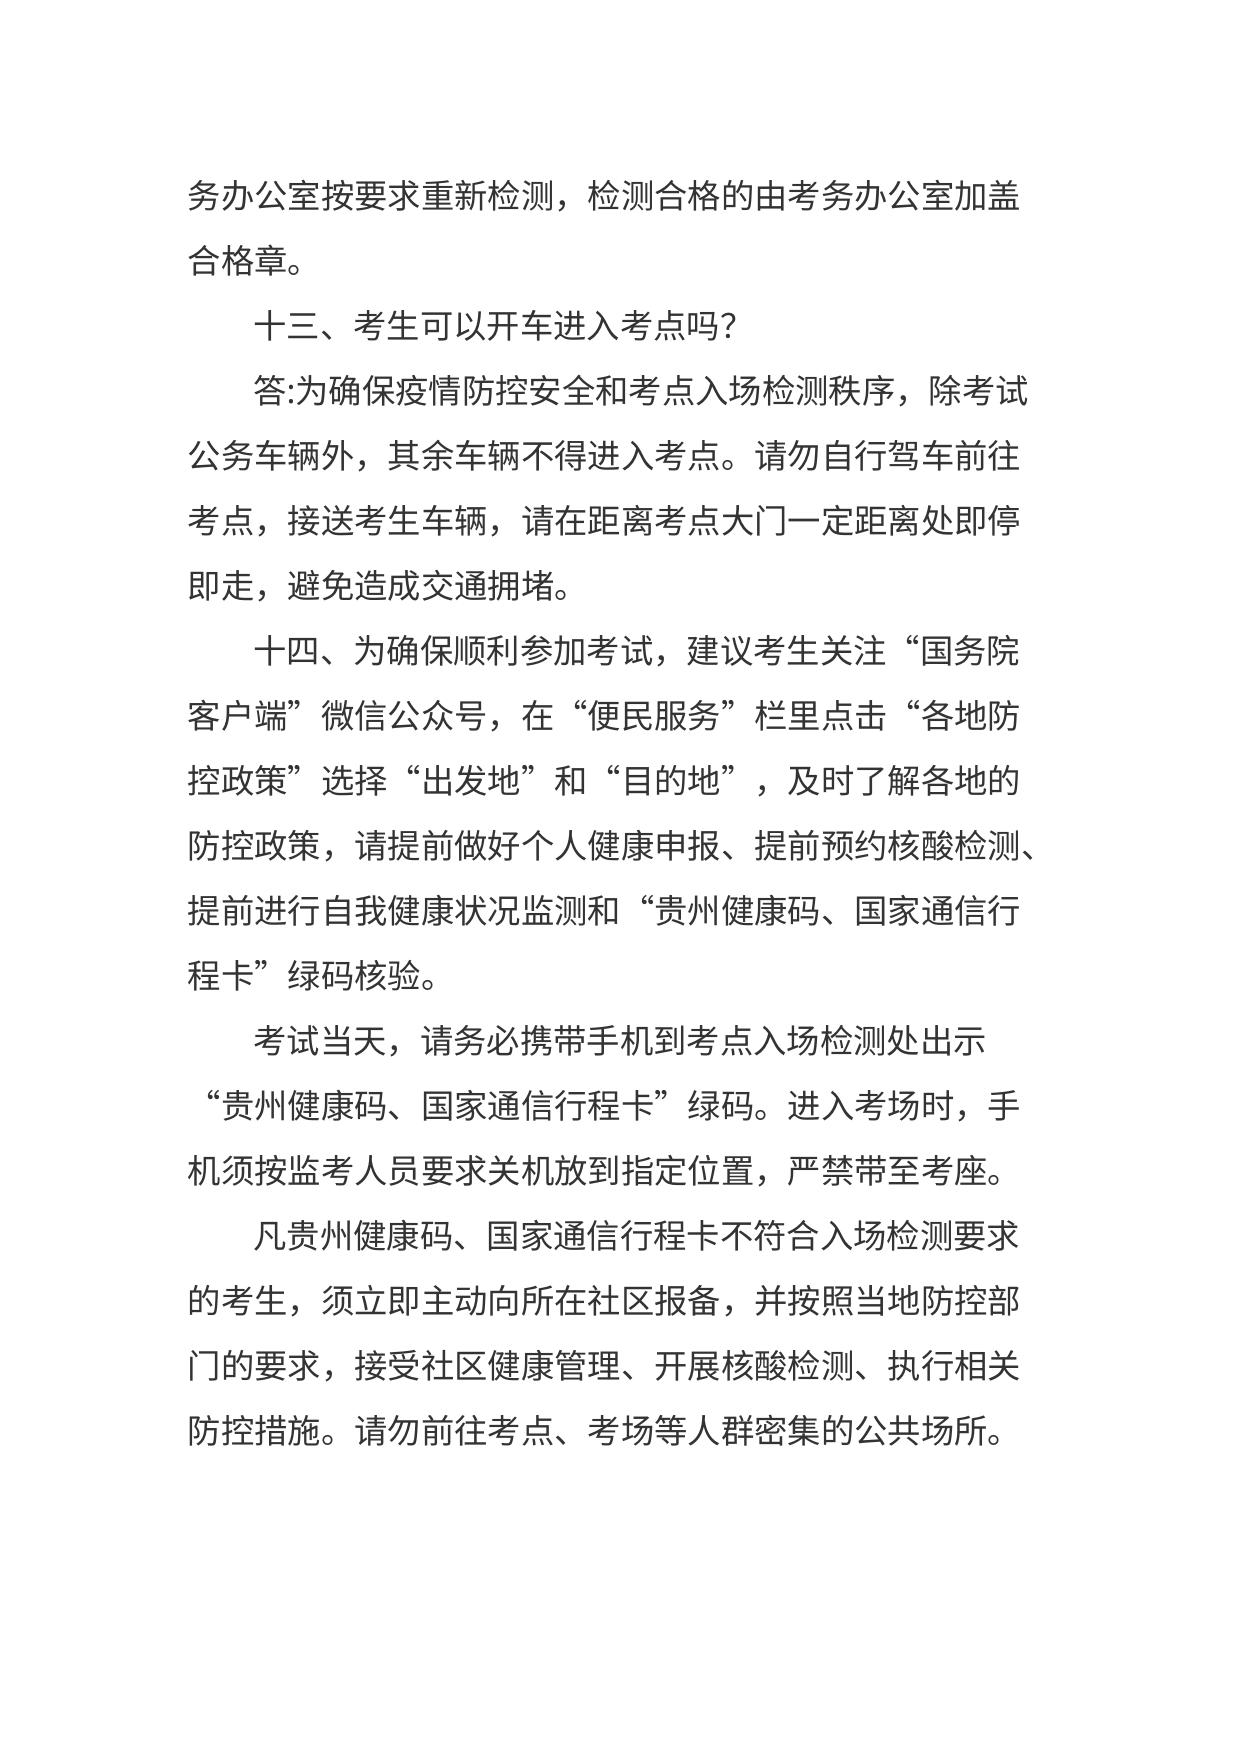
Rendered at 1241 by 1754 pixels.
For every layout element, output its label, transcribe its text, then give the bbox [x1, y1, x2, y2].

text 考试当天，请务必携带手机到考点入场检测处出示“贵州健康码、国家通信行程卡”绿码。进入考场时，手机须按监考人员要求关机放到指定位置，严禁带至考座。 [187, 1007, 1053, 1202]
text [187, 162, 1053, 292]
text 十四、为确保顺利参加考试，建议考生关注“国务院客户端”微信公众号，在“便民服务”栏里点击“各地防控政策”选择“出发地”和“目的地”，及时了解各地的防控政策，请提前做好个人健康申报、提前预约核酸检测、提前进行自我健康状况监测和“贵州健康码、国家通信行程卡”绿码核验。 [187, 617, 1053, 1007]
text 十三、考生可以开车进入考点吗？ [187, 292, 1053, 357]
text 凡贵州健康码、国家通信行程卡不符合入场检测要求的考生，须立即主动向所在社区报备，并按照当地防控部门的要求，接受社区健康管理、开展核酸检测、执行相关防控措施。请勿前往考点、考场等人群密集的公共场所。 [187, 1202, 1053, 1462]
text 答:为确保疫情防控安全和考点入场检测秩序，除考试公务车辆外，其余车辆不得进入考点。请勿自行驾车前往考点，接送考生车辆，请在距离考点大门一定距离处即停即走，避免造成交通拥堵。 [187, 357, 1053, 617]
